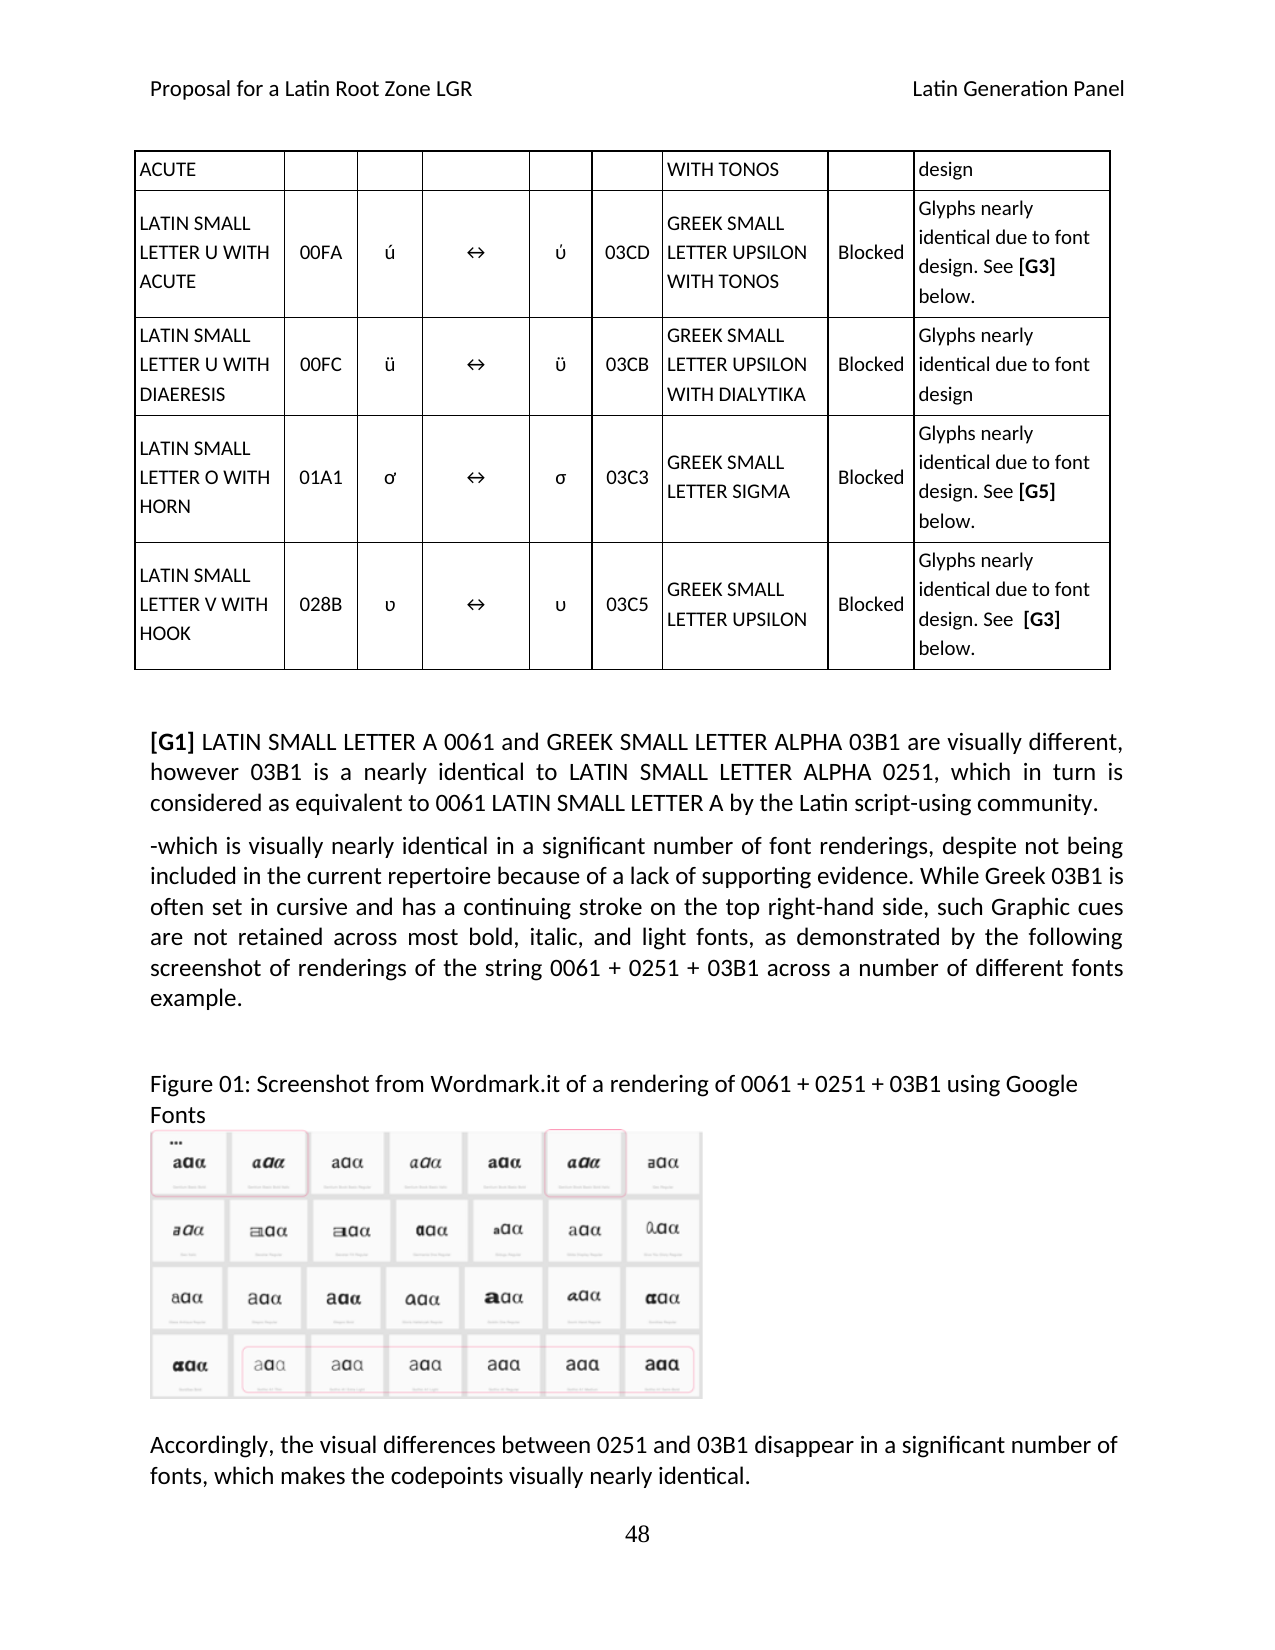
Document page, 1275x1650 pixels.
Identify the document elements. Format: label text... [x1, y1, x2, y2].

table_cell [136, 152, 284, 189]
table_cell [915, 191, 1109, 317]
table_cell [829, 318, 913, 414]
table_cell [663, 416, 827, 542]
text -which is visually nearly identical in a significant number of font renderings, despite not being included in the current repertoire because of a lack of supporting evidence. While Greek 03B1 is often set in cursive and has a continuing stroke on the top right-hand side, such Graphic cues are not retained across most bold, italic, and light fonts, as demonstrated by the following screenshot of renderings of the string 0061 + 0251 + 03B1 across a number of different fonts example. [150, 830, 1125, 1013]
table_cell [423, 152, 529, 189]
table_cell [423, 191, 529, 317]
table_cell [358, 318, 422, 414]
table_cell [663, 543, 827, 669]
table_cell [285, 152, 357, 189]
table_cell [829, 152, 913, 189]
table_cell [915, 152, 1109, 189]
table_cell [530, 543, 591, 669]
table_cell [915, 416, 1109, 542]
text [G1] LATIN SMALL LETTER A 0061 and GREEK SMALL LETTER ALPHA 03B1 are visually different, however 03B1 is a nearly identical to LATIN SMALL LETTER ALPHA 0251, which in turn is considered as equivalent to 0061 LATIN SMALL LETTER A by the Latin script-using community. [150, 726, 1125, 817]
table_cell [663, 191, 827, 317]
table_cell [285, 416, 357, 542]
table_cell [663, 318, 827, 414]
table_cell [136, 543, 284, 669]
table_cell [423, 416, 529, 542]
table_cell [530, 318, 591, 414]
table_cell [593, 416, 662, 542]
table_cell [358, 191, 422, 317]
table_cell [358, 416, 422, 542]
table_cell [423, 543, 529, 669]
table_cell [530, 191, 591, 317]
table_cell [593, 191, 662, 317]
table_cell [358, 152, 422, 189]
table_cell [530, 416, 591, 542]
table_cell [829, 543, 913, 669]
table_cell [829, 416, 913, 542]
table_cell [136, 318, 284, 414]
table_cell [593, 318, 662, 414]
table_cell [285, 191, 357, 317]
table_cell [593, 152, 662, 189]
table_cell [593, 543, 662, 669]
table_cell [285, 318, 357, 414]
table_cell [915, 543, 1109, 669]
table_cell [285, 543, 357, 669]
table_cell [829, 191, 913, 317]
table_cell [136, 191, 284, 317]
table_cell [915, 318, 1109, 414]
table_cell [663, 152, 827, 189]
picture [150, 1129, 703, 1399]
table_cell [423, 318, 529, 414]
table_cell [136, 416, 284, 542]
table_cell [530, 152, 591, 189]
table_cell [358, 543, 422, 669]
